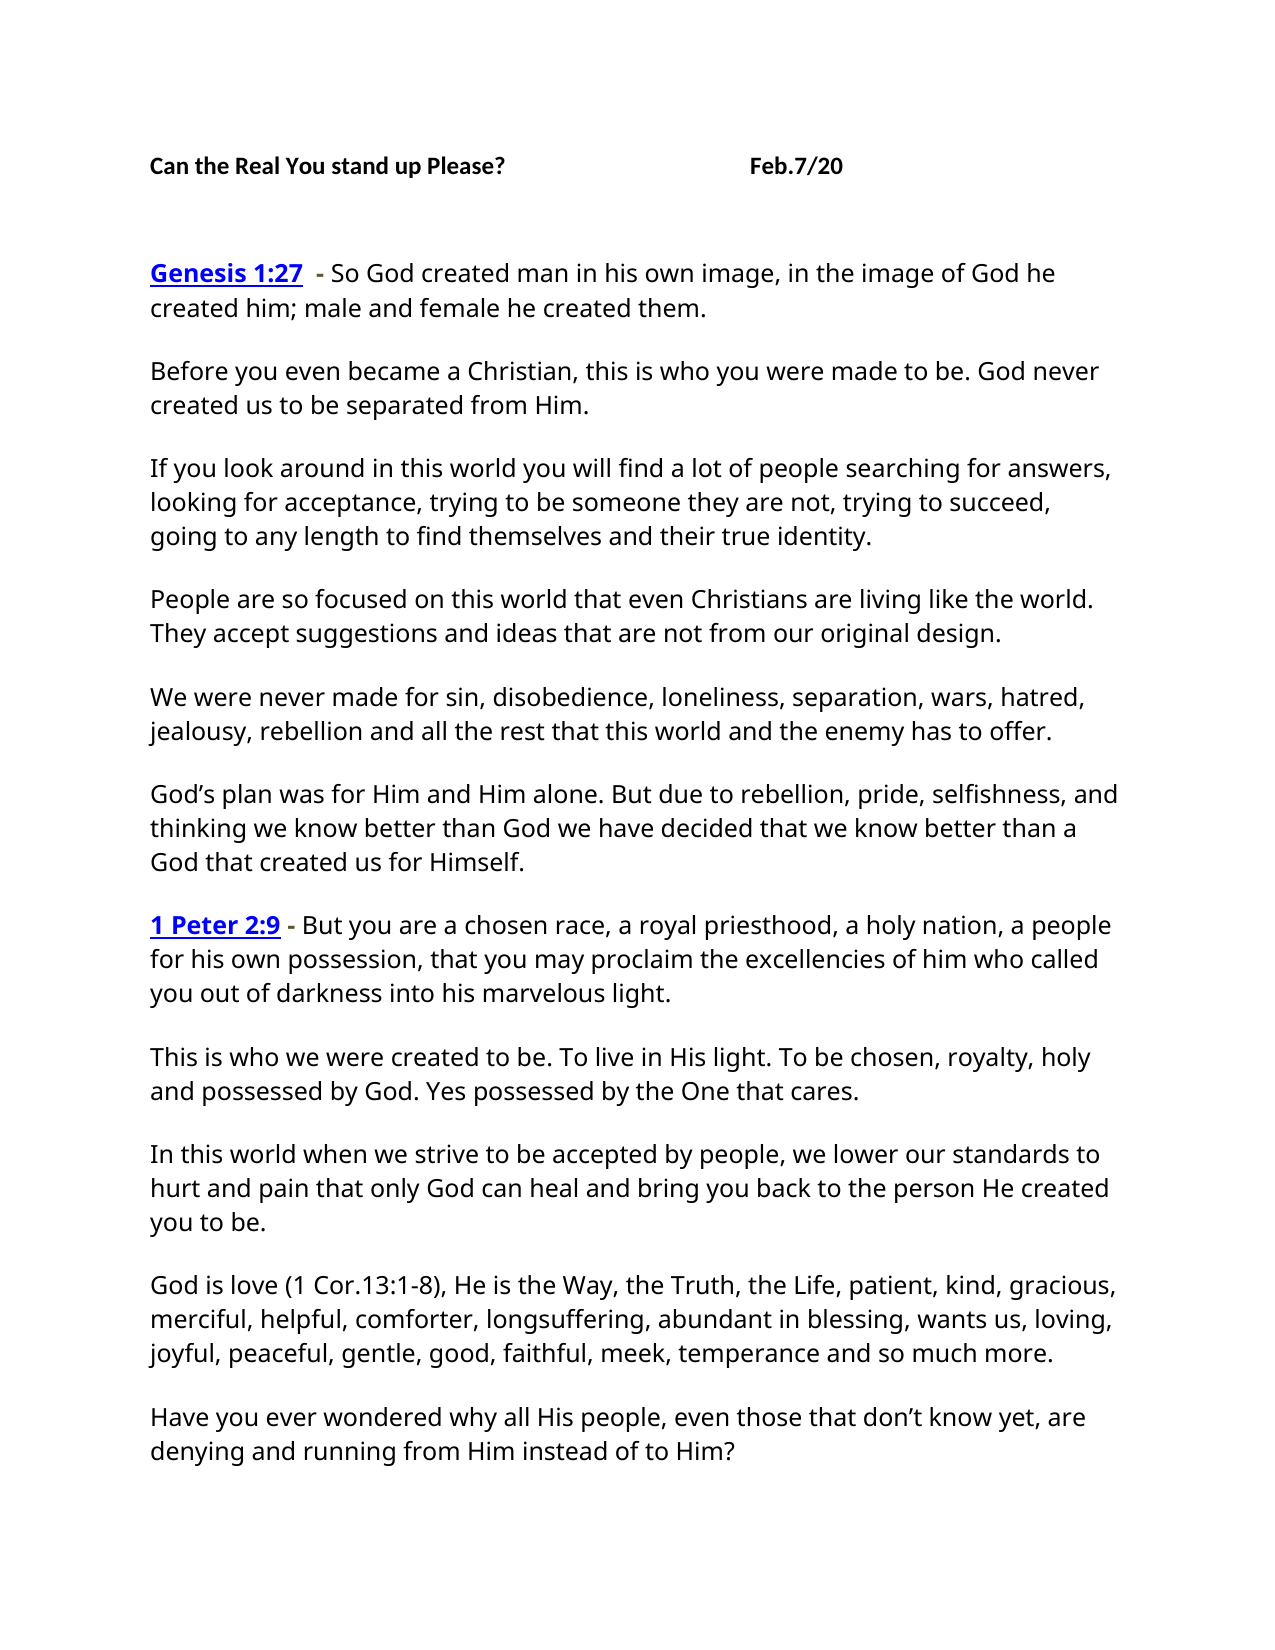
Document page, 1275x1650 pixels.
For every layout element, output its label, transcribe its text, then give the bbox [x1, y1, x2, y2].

text God’s plan was for Him and Him alone. But due to rebellion, pride, selfishness, and thinking we know better than God we have decided that we know better than a God that created us for Himself. [150, 777, 1125, 879]
text This is who we were created to be. To live in His light. To be chosen, royalty, holy and possessed by God. Yes possessed by the One that cares. [150, 1039, 1125, 1107]
text Can the Real You stand up Please? Feb.7/20 [150, 150, 1125, 181]
text If you look around in this world you will find a lot of people searching for answers, looking for acceptance, trying to be someone they are not, trying to succeed, going to any length to find themselves and their true identity. [150, 451, 1125, 553]
text People are so focused on this world that even Christians are living like the world. They accept suggestions and ideas that are not from our original design. [150, 582, 1125, 650]
text We were never made for sin, disobedience, loneliness, separation, wars, hatred, jealousy, rebellion and all the rest that this world and the enemy has to offer. [150, 679, 1125, 747]
text Genesis 1:27 - So God created man in his own image, in the image of God he created him; male and female he created them. [150, 256, 1125, 324]
text God is love (1 Cor.13:1-8), He is the Way, the Truth, the Life, patient, kind, gracious, merciful, helpful, comforter, longsuffering, abundant in blessing, wants us, loving, joyful, peaceful, gentle, good, faithful, meek, temperance and so much more. [150, 1268, 1125, 1370]
text 1 Peter 2:9 - But you are a chosen race, a royal priesthood, a holy nation, a people for his own possession, that you may proclaim the excellencies of him who called you out of darkness into his marvelous light. [150, 908, 1125, 1010]
text Have you ever wondered why all His people, even those that don’t know yet, are denying and running from Him instead of to Him? [150, 1399, 1125, 1467]
text In this world when we strive to be accepted by people, we lower our standards to hurt and pain that only God can heal and bring you back to the person He created you to be. [150, 1137, 1125, 1239]
text Before you even became a Christian, this is who you were made to be. God never created us to be separated from Him. [150, 353, 1125, 422]
